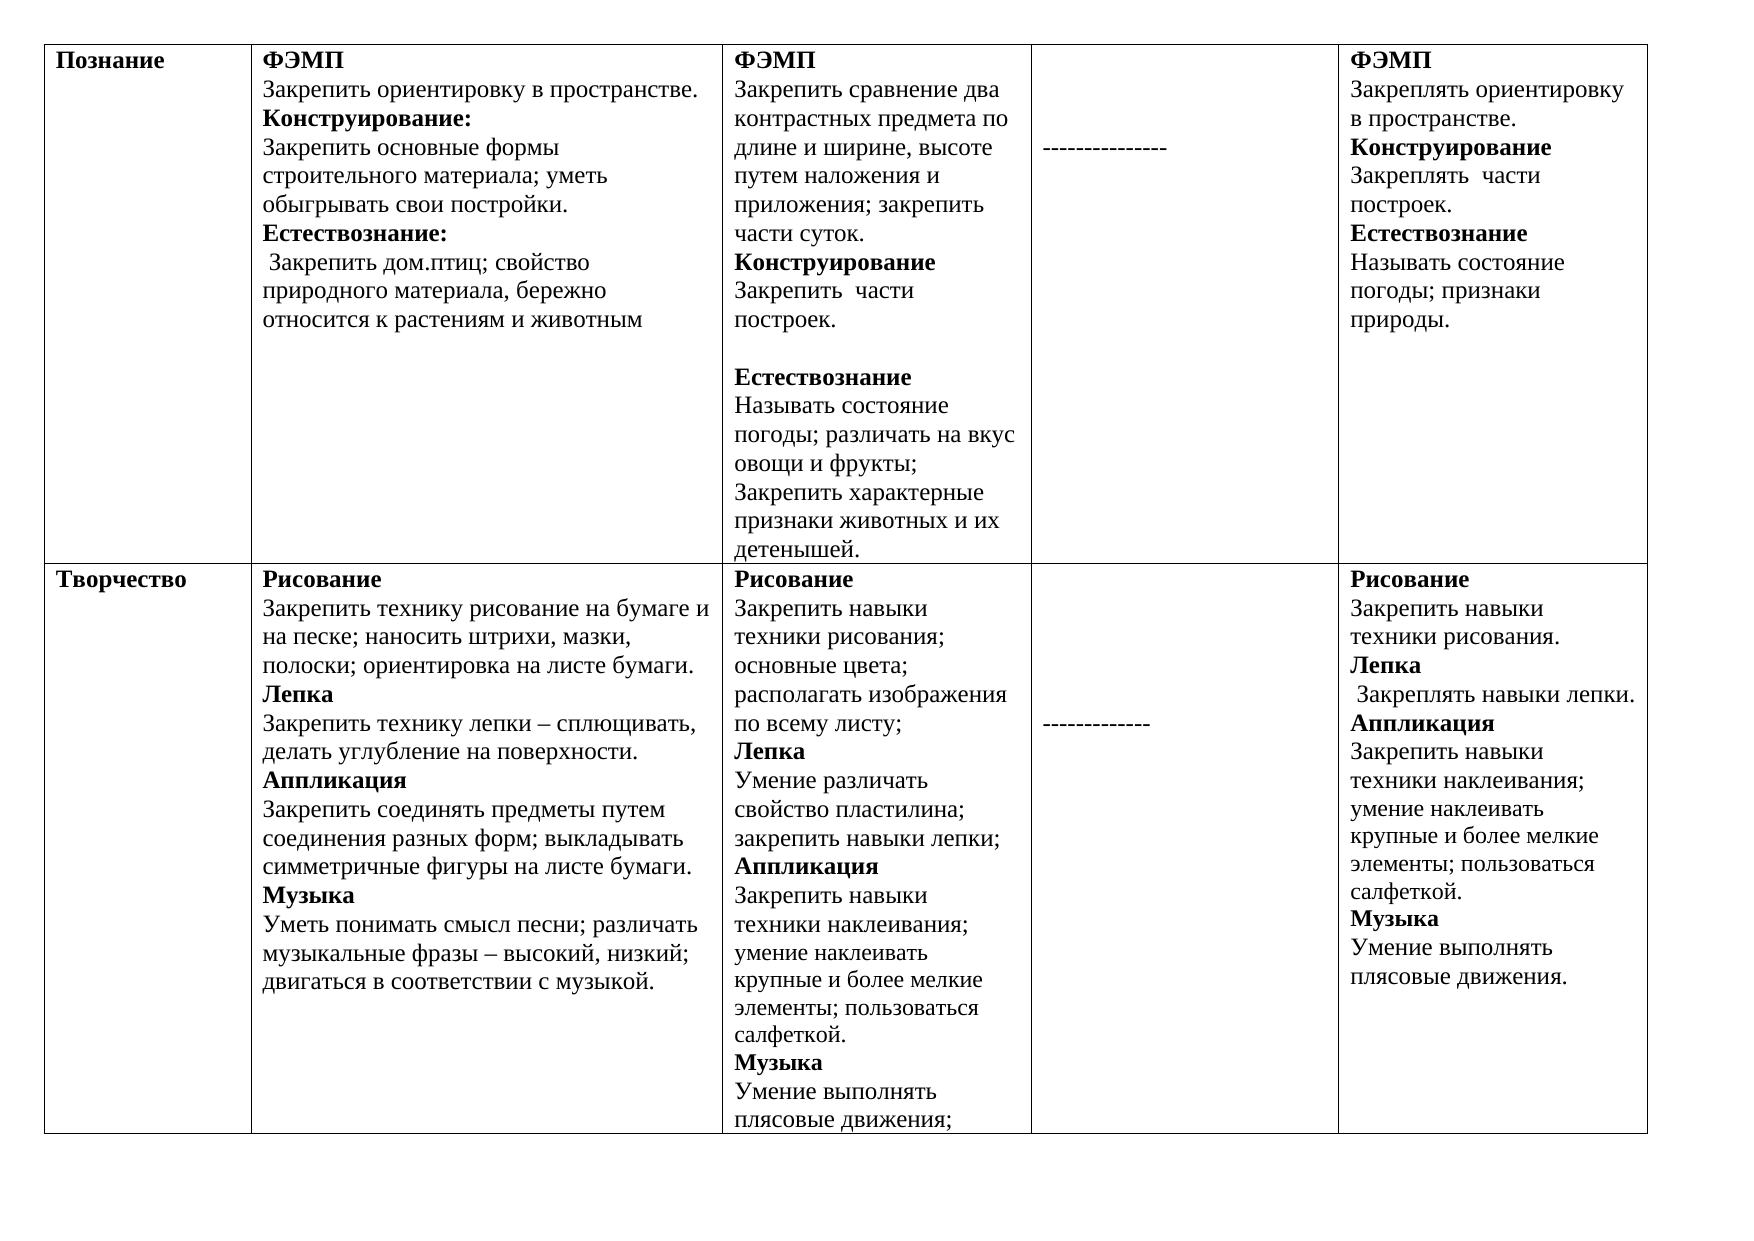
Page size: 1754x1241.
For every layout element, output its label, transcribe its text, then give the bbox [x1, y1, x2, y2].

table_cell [723, 564, 1031, 1133]
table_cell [252, 564, 722, 1133]
table_cell --------------- [1032, 45, 1338, 563]
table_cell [1339, 564, 1647, 1133]
table_cell ------------- [1032, 564, 1338, 1133]
table_cell ФЭМП Закреплять ориентировку в пространстве. Конструирование Закреплять части построек. Естествознание Называть состояние погоды; признаки природы. [1339, 45, 1647, 563]
table_cell ФЭМП Закрепить ориентировку в пространстве. Конструирование: Закрепить основные формы строительного материала; уметь обыгрывать свои постройки. Естествознание: Закрепить дом.птиц; свойство природного материала, бережно относится к растениям и животным [252, 45, 722, 563]
table_cell Творчество [45, 564, 251, 1133]
table_cell ФЭМП Закрепить сравнение два контрастных предмета по длине и ширине, высоте путем наложения и приложения; закрепить части суток. Конструирование Закрепить части построек. Естествознание Называть состояние погоды; различать на вкус овощи и фрукты; Закрепить характерные признаки животных и их детенышей. [723, 45, 1031, 563]
table_cell Познание [45, 45, 251, 563]
